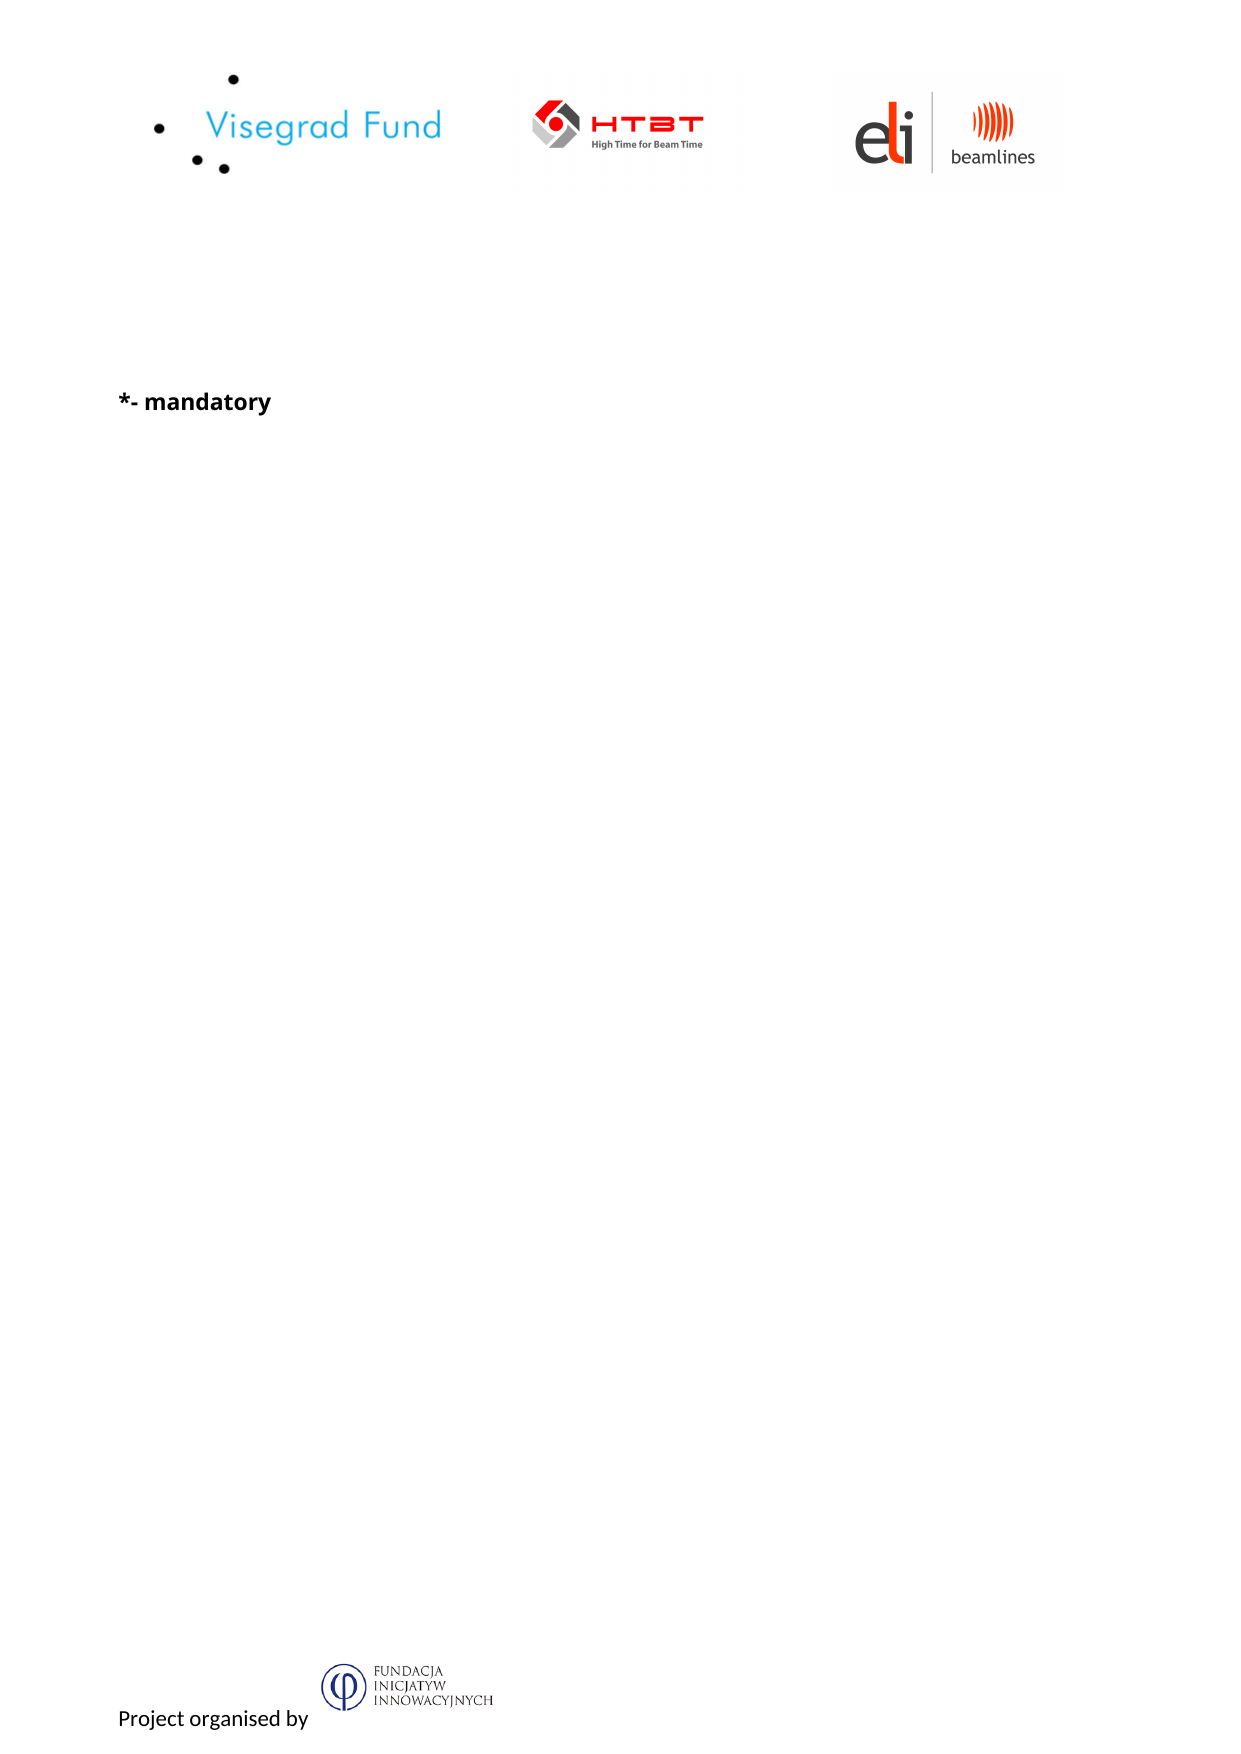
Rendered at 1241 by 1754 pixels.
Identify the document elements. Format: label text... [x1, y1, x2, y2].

picture [118, 56, 469, 193]
picture [826, 72, 1064, 193]
text *- mandatory [118, 386, 1122, 417]
picture [499, 73, 750, 193]
picture [313, 1649, 509, 1727]
